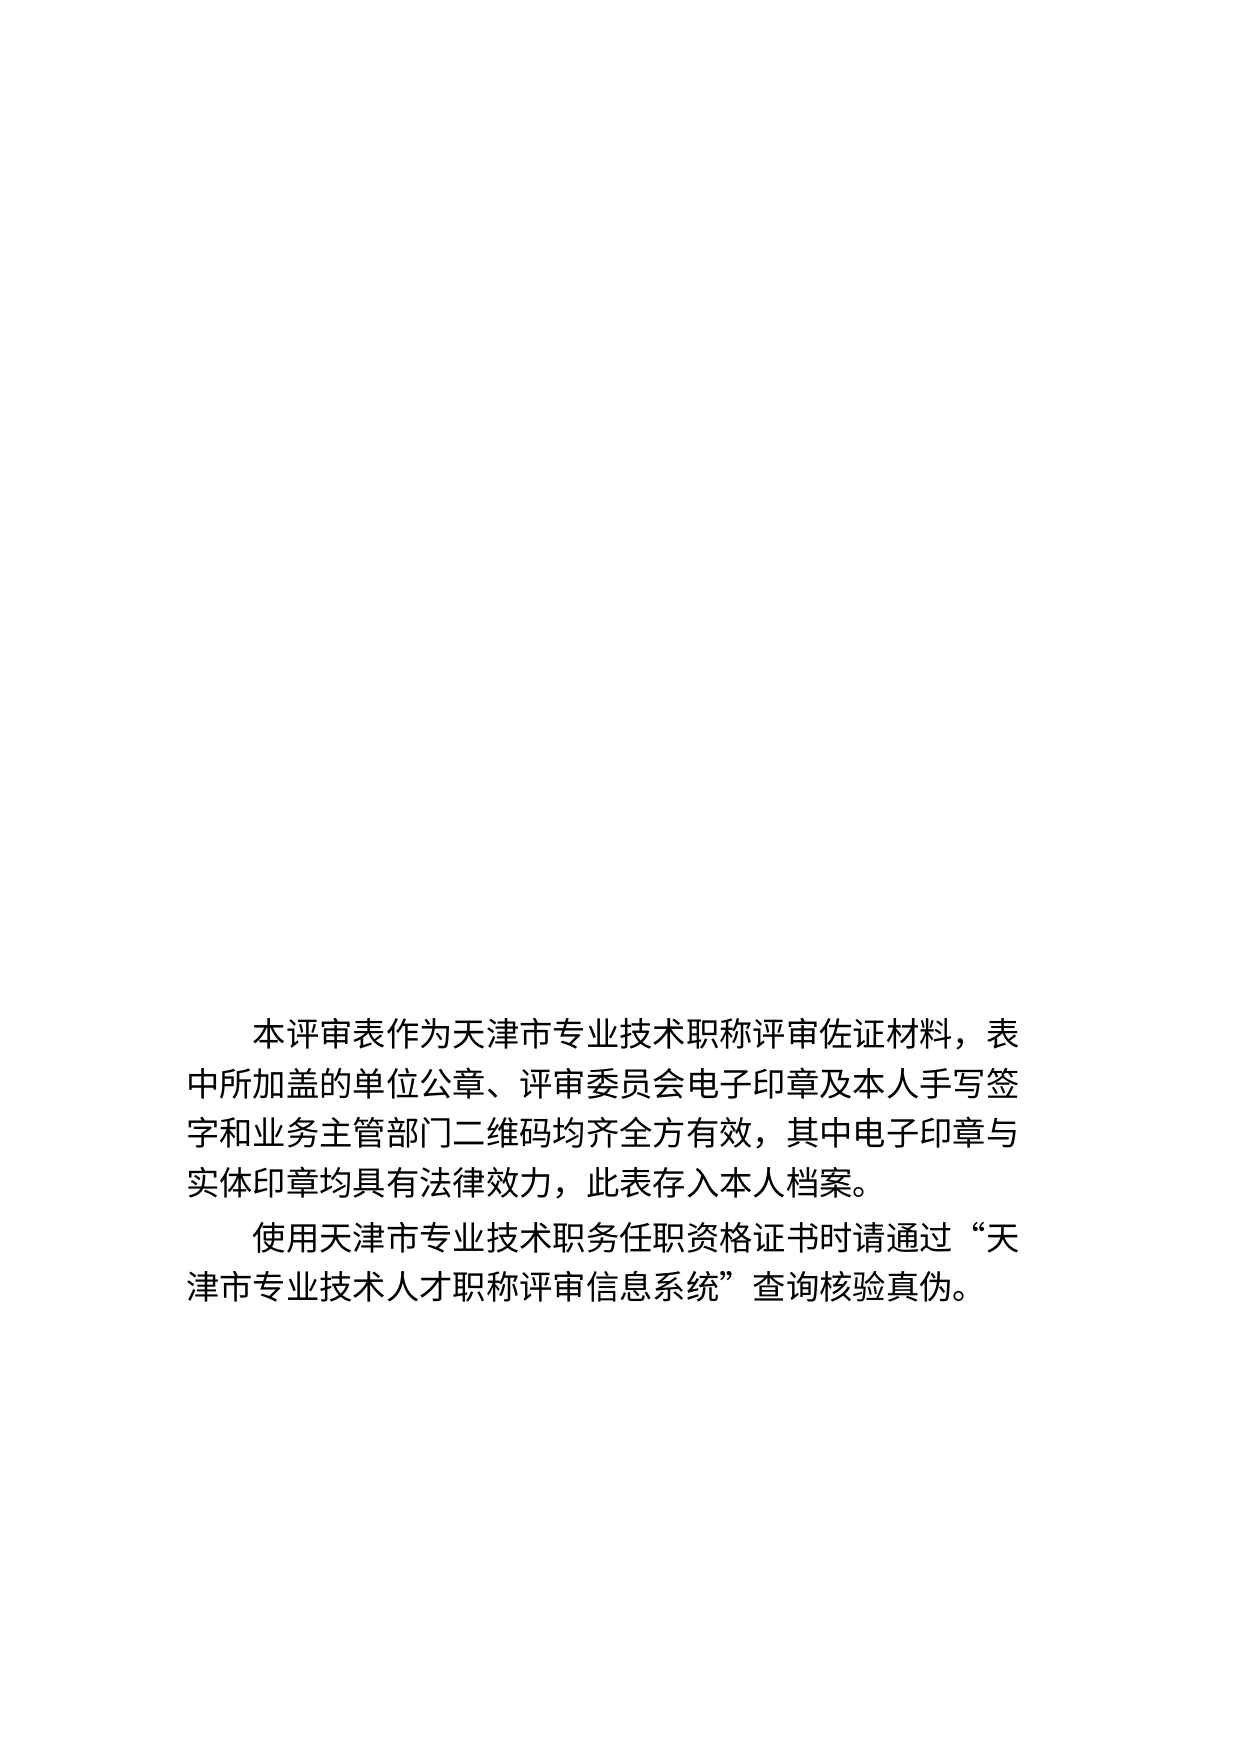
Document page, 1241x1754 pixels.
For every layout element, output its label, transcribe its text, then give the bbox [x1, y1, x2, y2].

text 使用天津市专业技术职务任职资格证书时请通过“天津市专业技术人才职称评审信息系统”查询核验真伪。 [186, 1212, 1023, 1309]
text 本评审表作为天津市专业技术职称评审佐证材料，表中所加盖的单位公章、评审委员会电子印章及本人手写签字和业务主管部门二维码均齐全方有效，其中电子印章与实体印章均具有法律效力，此表存入本人档案。 [186, 1008, 1023, 1205]
